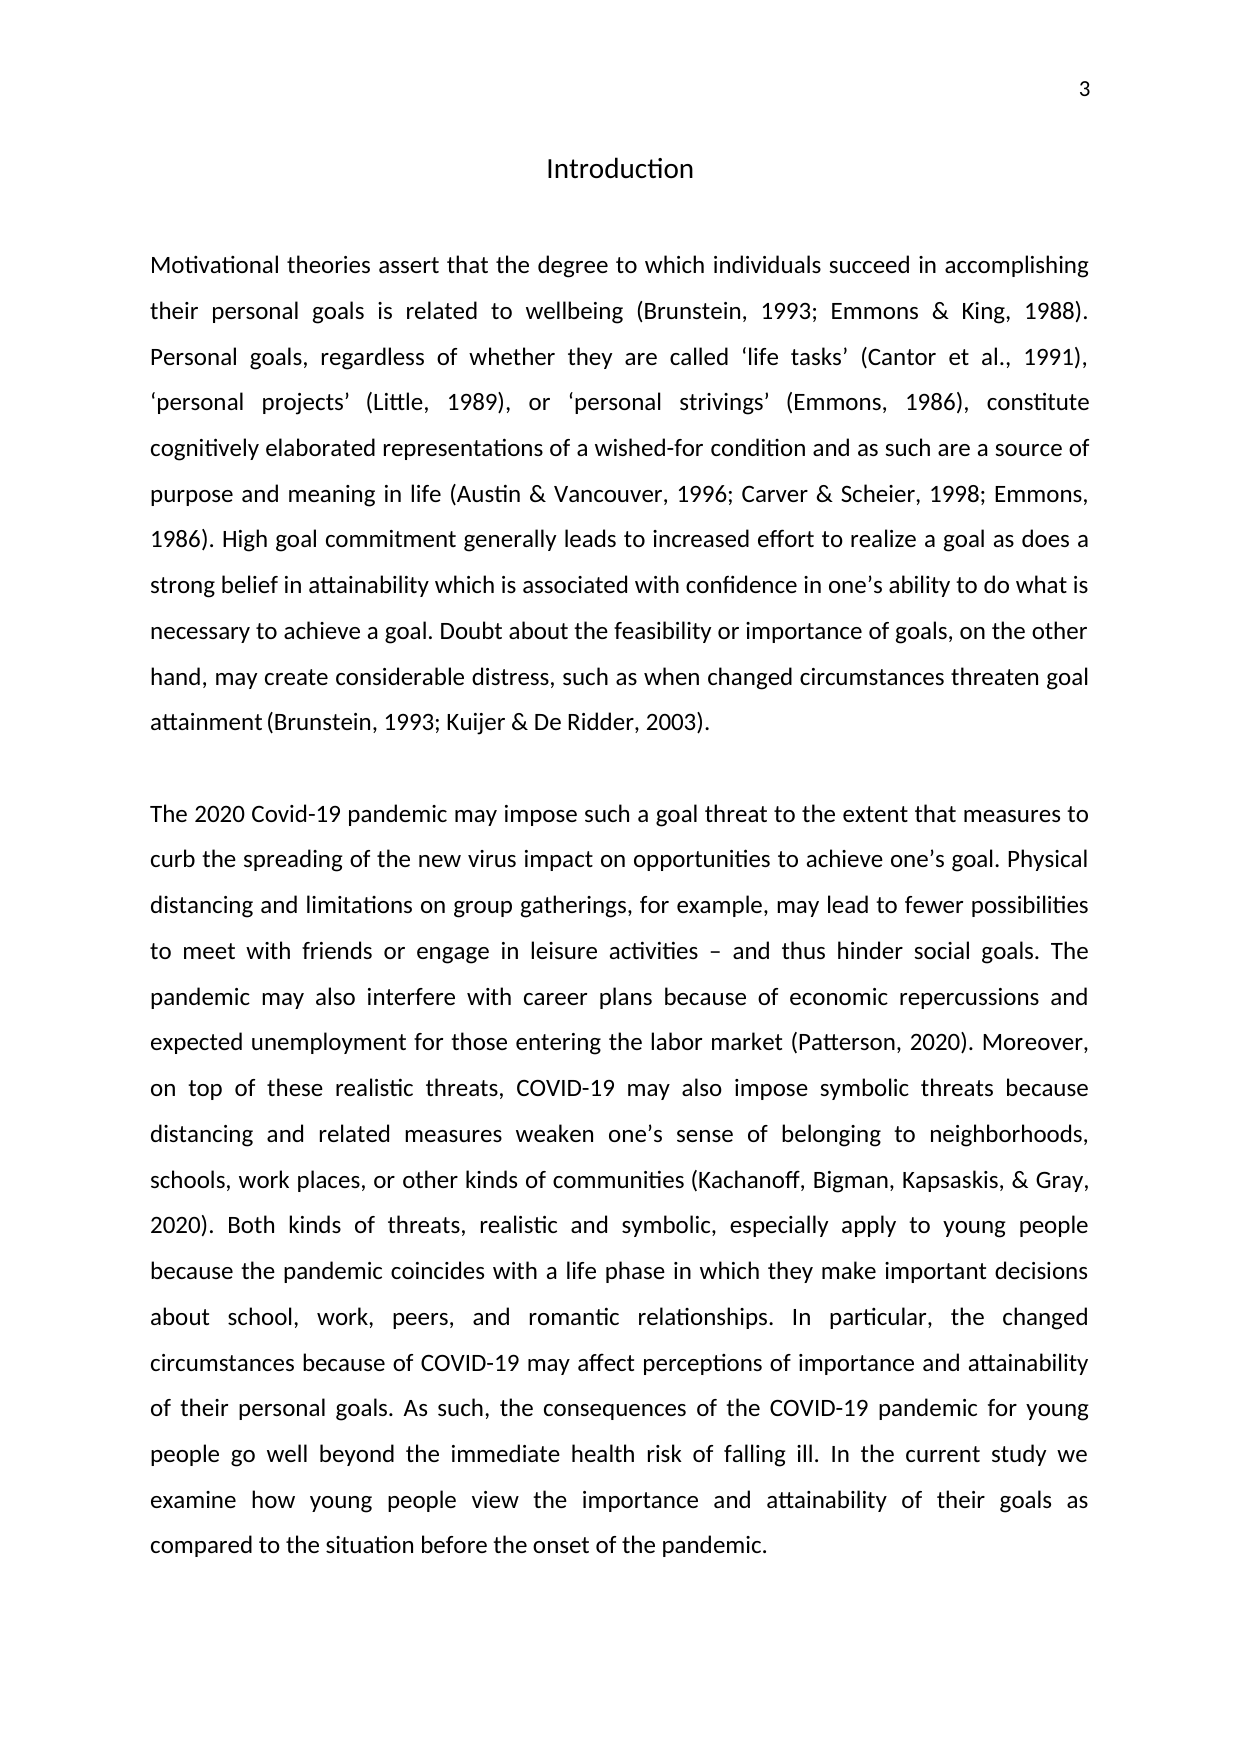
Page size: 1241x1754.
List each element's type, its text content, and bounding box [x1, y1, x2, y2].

text The 2020 Covid-19 pandemic may impose such a goal threat to the extent that measures to curb the spreading of the new virus impact on opportunities to achieve one’s goal. Physical distancing and limitations on group gatherings, for example, may lead to fewer possibilities to meet with friends or engage in leisure activities – and thus hinder social goals. The pandemic may also interfere with career plans because of economic repercussions and expected unemployment for those entering the labor market (Patterson, 2020). Moreover, on top of these realistic threats, COVID-19 may also impose symbolic threats because distancing and related measures weaken one’s sense of belonging to neighborhoods, schools, work places, or other kinds of communities (Kachanoff, Bigman, Kapsaskis, & Gray, 2020). Both kinds of threats, realistic and symbolic, especially apply to young people because the pandemic coincides with a life phase in which they make important decisions about school, work, peers, and romantic relationships. In particular, the changed circumstances because of COVID-19 may affect perceptions of importance and attainability of their personal goals. As such, the consequences of the COVID-19 pandemic for young people go well beyond the immediate health risk of falling ill. In the current study we examine how young people view the importance and attainability of their goals as compared to the situation before the onset of the pandemic. [150, 798, 1090, 1560]
text Motivational theories assert that the degree to which individuals succeed in accomplishing their personal goals is related to wellbeing (Brunstein, 1993; Emmons & King, 1988). Personal goals, regardless of whether they are called ‘life tasks’ (Cantor et al., 1991), ‘personal projects’ (Little, 1989), or ‘personal strivings’ (Emmons, 1986), constitute cognitively elaborated representations of a wished-for condition and as such are a source of purpose and meaning in life (Austin & Vancouver, 1996; Carver & Scheier, 1998; Emmons, 1986). High goal commitment generally leads to increased effort to realize a goal as does a strong belief in attainability which is associated with confidence in one’s ability to do what is necessary to achieve a goal. Doubt about the feasibility or importance of goals, on the other hand, may create considerable distress, such as when changed circumstances threaten goal attainment (Brunstein, 1993; Kuijer & De Ridder, 2003). [150, 249, 1090, 737]
text Introduction [150, 150, 1090, 186]
